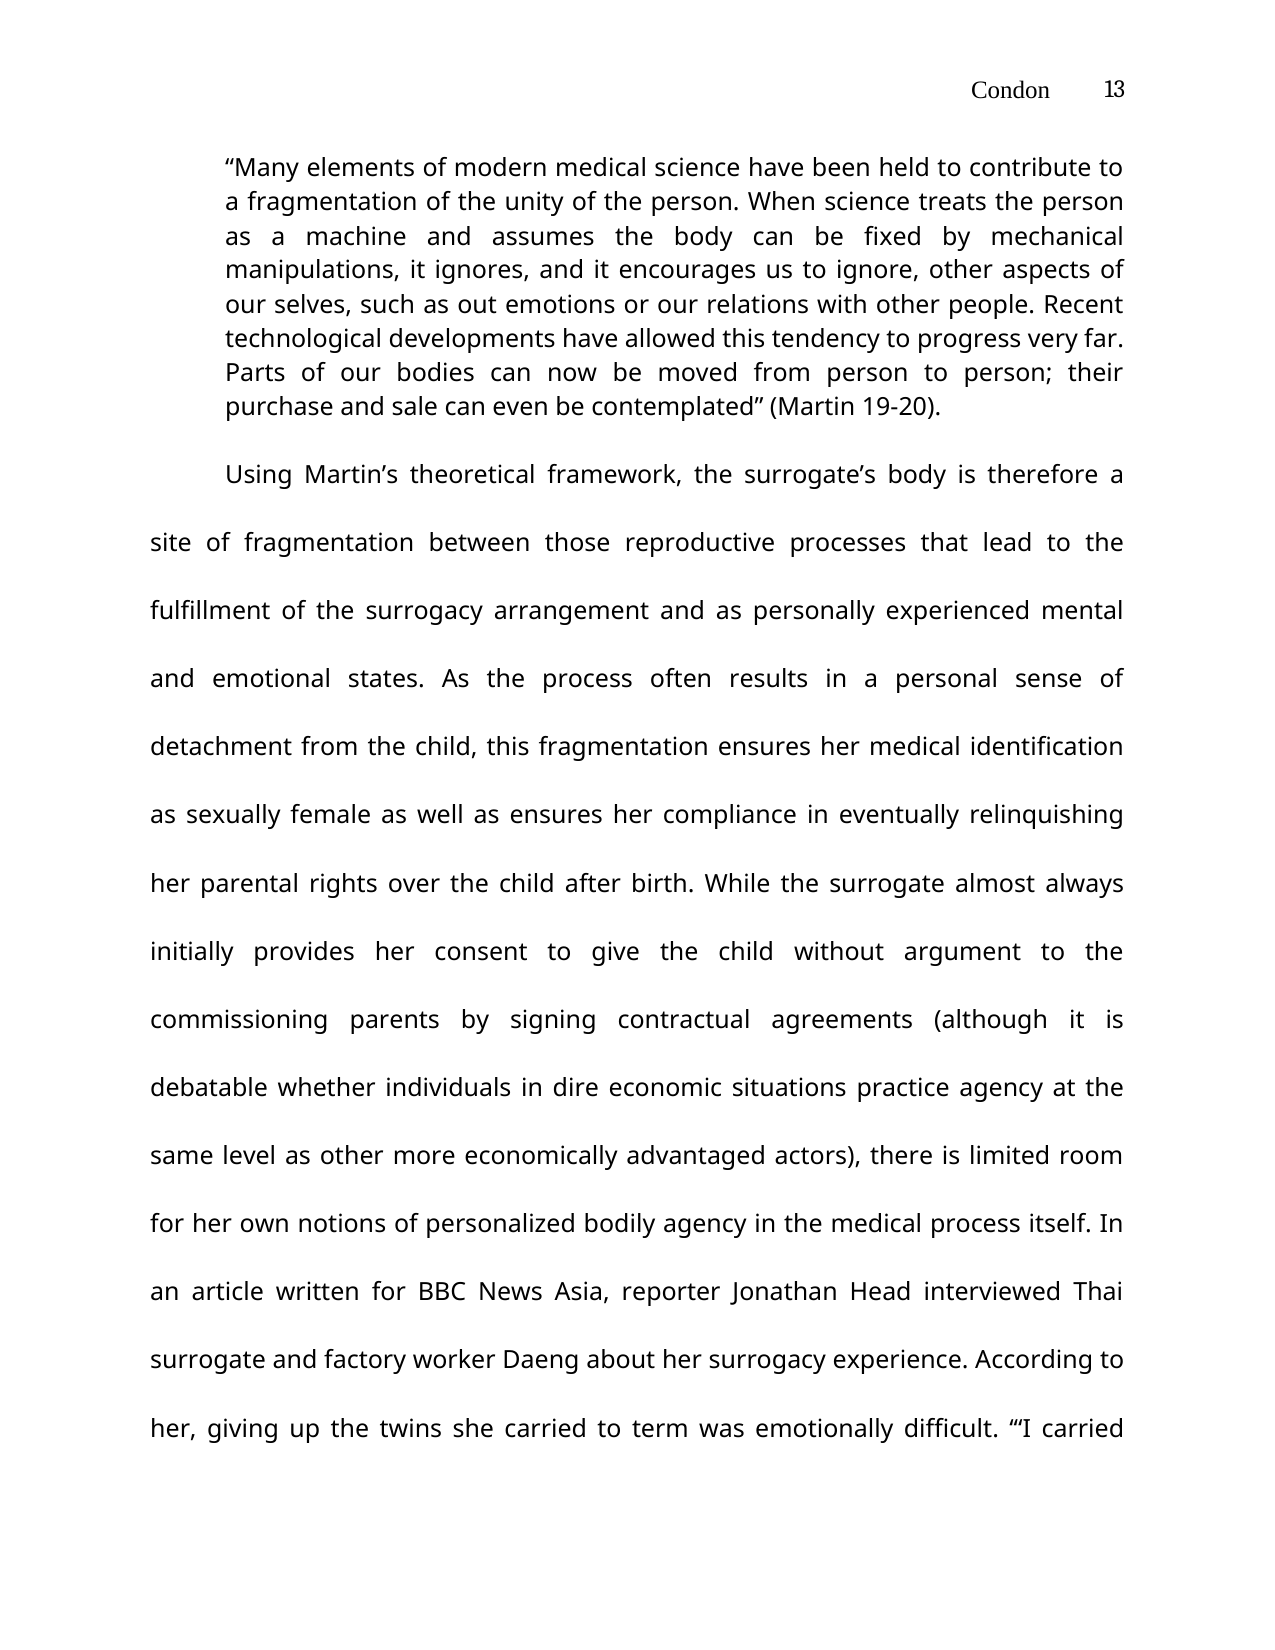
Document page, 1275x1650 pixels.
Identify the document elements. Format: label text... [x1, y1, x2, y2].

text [150, 457, 1125, 1444]
text “Many elements of modern medical science have been held to contribute to a fragmentation of the unity of the person. When science treats the person as a machine and assumes the body can be fixed by mechanical manipulations, it ignores, and it encourages us to ignore, other aspects of our selves, such as out emotions or our relations with other people. Recent technological developments have allowed this tendency to progress very far. Parts of our bodies can now be moved from person to person; their purchase and sale can even be contemplated” (Martin 19-20). [225, 150, 1125, 422]
